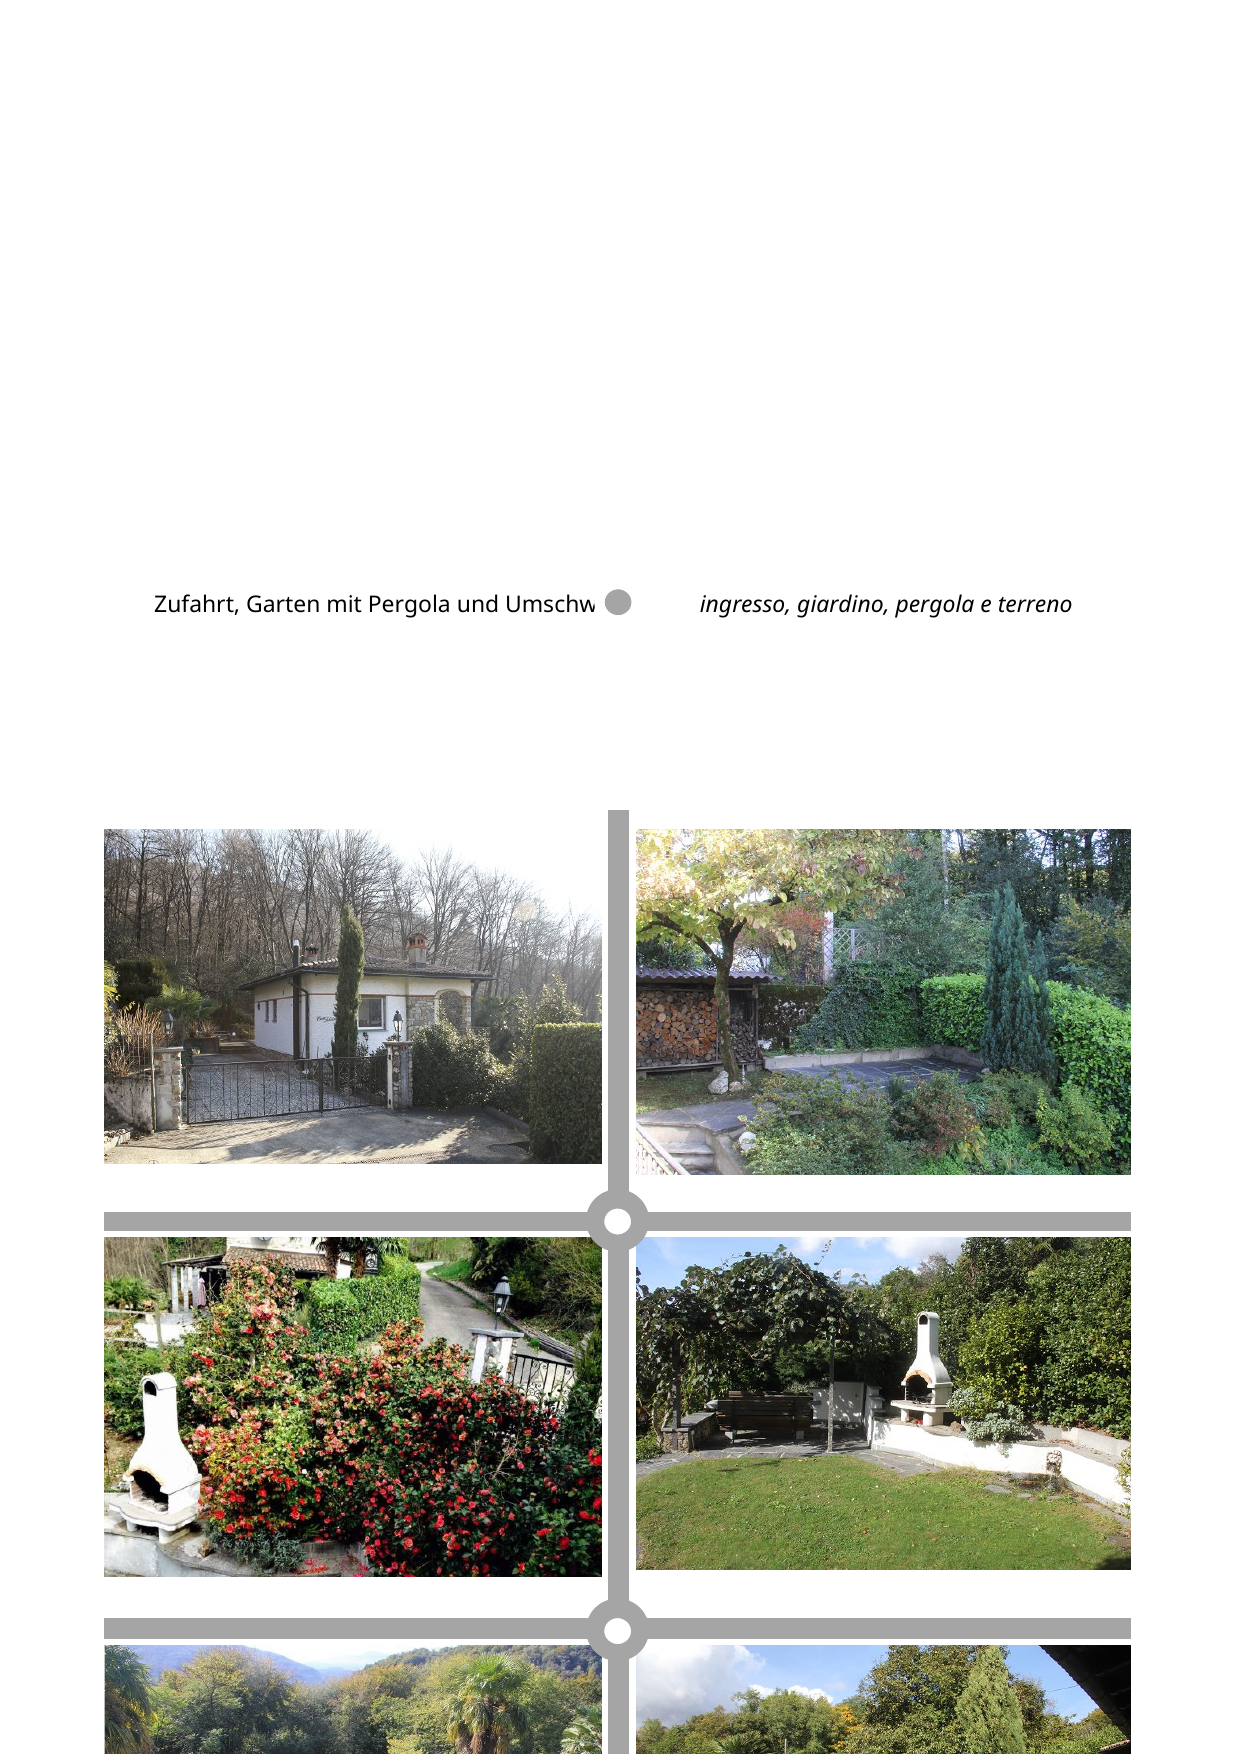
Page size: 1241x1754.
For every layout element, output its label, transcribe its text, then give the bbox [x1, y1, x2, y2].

text Zufahrt, Garten mit Pergola und Umschwung ingresso, giardino, pergola e terreno [636, 588, 1122, 619]
picture [104, 829, 602, 1164]
picture [636, 829, 1131, 1175]
picture [104, 1645, 602, 1754]
picture [636, 1237, 1131, 1570]
picture [104, 1237, 602, 1577]
picture [636, 1645, 1131, 1754]
text Zufahrt, Garten mit Pergola und Umschwung ingresso, giardino, pergola e terreno [118, 588, 600, 619]
